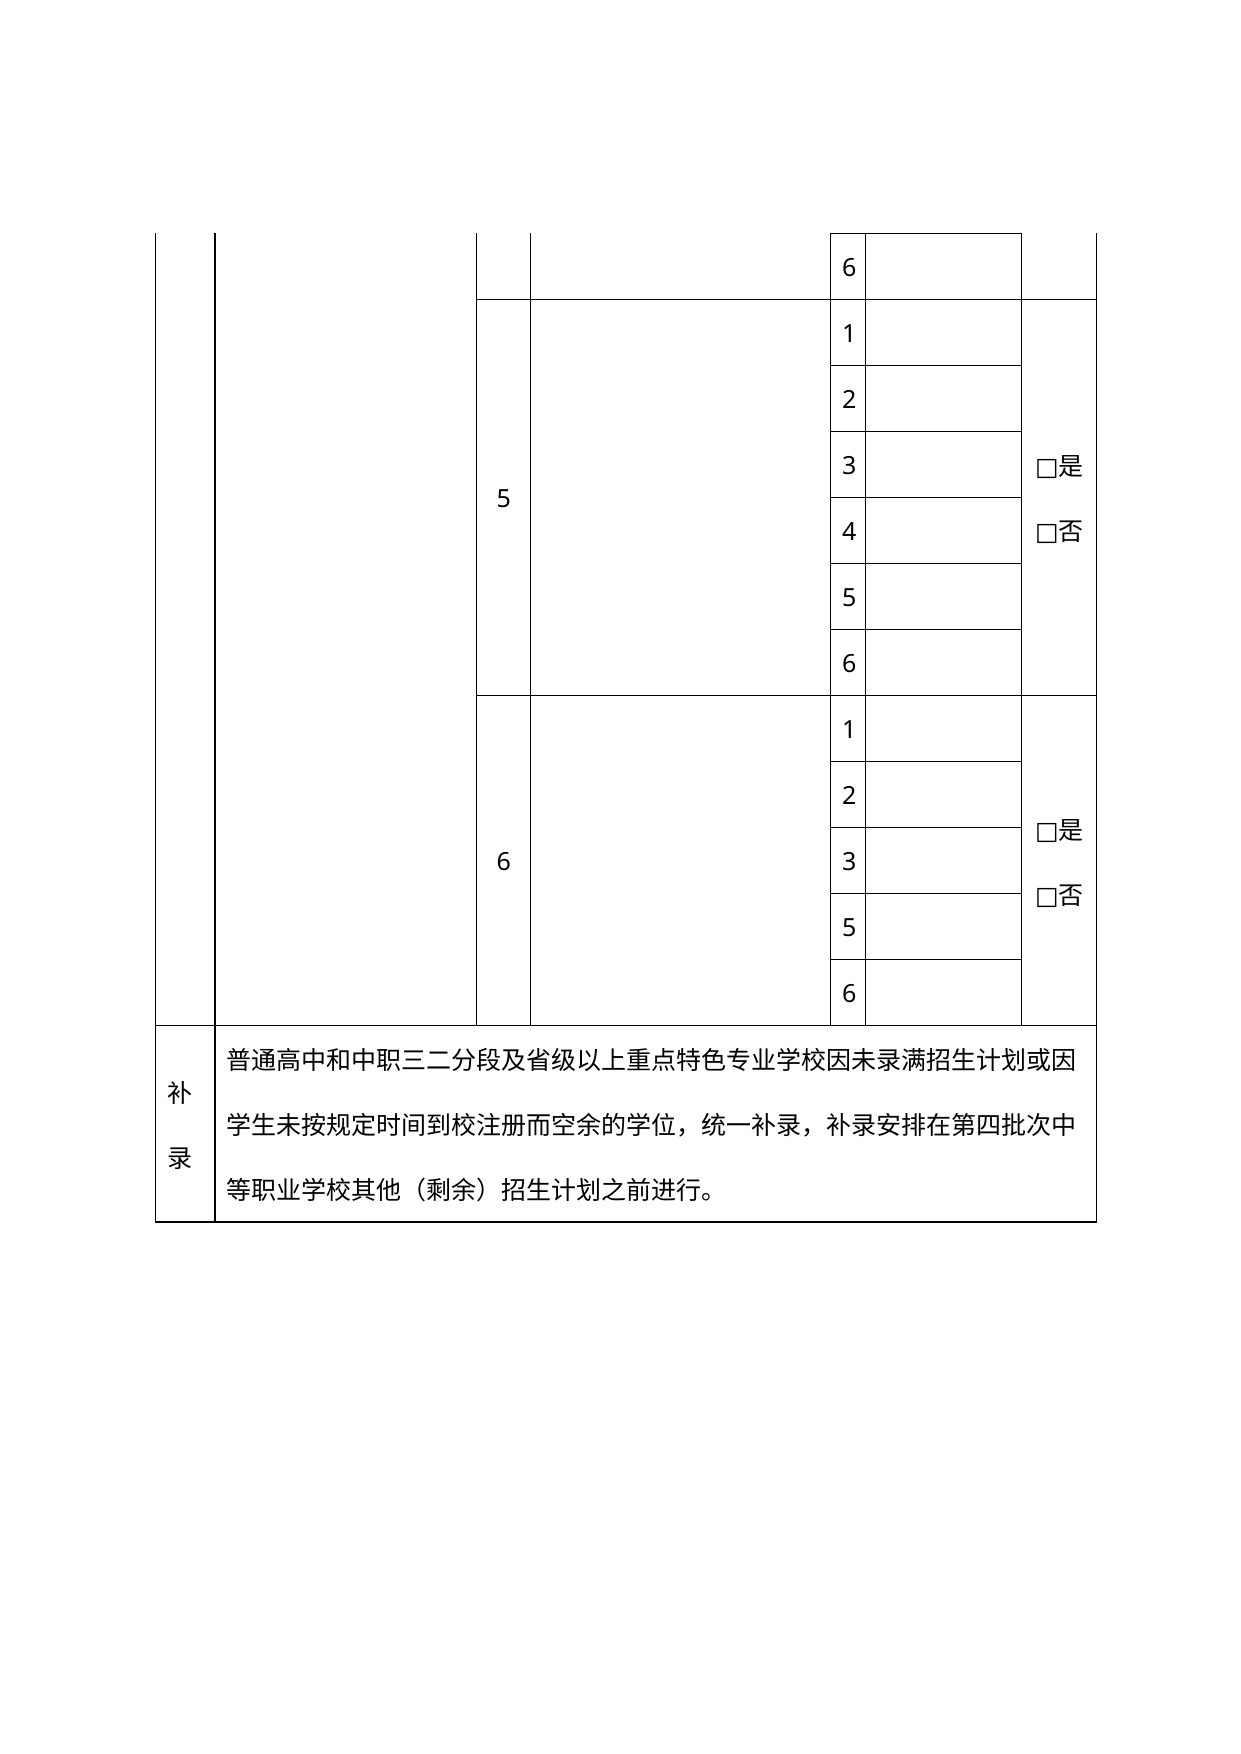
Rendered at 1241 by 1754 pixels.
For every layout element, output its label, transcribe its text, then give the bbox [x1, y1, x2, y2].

table_cell 普通高中和中职三二分段及省级以上重点特色专业学校因未录满招生计划或因学生未按规定时间到校注册而空余的学位，统一补录，补录安排在第四批次中等职业学校其他（剩余）招生计划之前进行。 [216, 1026, 1096, 1221]
table_cell [866, 564, 1021, 629]
table_cell □是 □否 [1022, 300, 1096, 695]
table_cell [866, 432, 1021, 497]
table_cell [866, 498, 1021, 563]
table_cell 4 [831, 498, 865, 563]
table_cell [866, 960, 1021, 1025]
table_cell 2 [831, 762, 865, 827]
table_cell [531, 696, 830, 1025]
table_cell 3 [831, 828, 865, 893]
table_cell [866, 894, 1021, 959]
table_cell 6 [831, 630, 865, 695]
table_cell [866, 696, 1021, 761]
table_cell 6 [831, 234, 865, 299]
table_cell 补录 [156, 1026, 214, 1221]
table_cell 6 [831, 960, 865, 1025]
table_cell [866, 828, 1021, 893]
table_cell [866, 234, 1021, 299]
table_cell 1 [831, 696, 865, 761]
table_cell [531, 300, 830, 695]
table_cell 5 [477, 300, 530, 695]
table_cell [866, 762, 1021, 827]
table_cell [866, 300, 1021, 365]
table_cell [866, 630, 1021, 695]
table_cell 3 [831, 432, 865, 497]
table_cell 6 [477, 696, 530, 1025]
table_cell 5 [831, 894, 865, 959]
table_cell □是 □否 [1022, 696, 1096, 1025]
table_cell 2 [831, 366, 865, 431]
table_cell 5 [831, 564, 865, 629]
table_cell 1 [831, 300, 865, 365]
table_cell [866, 366, 1021, 431]
